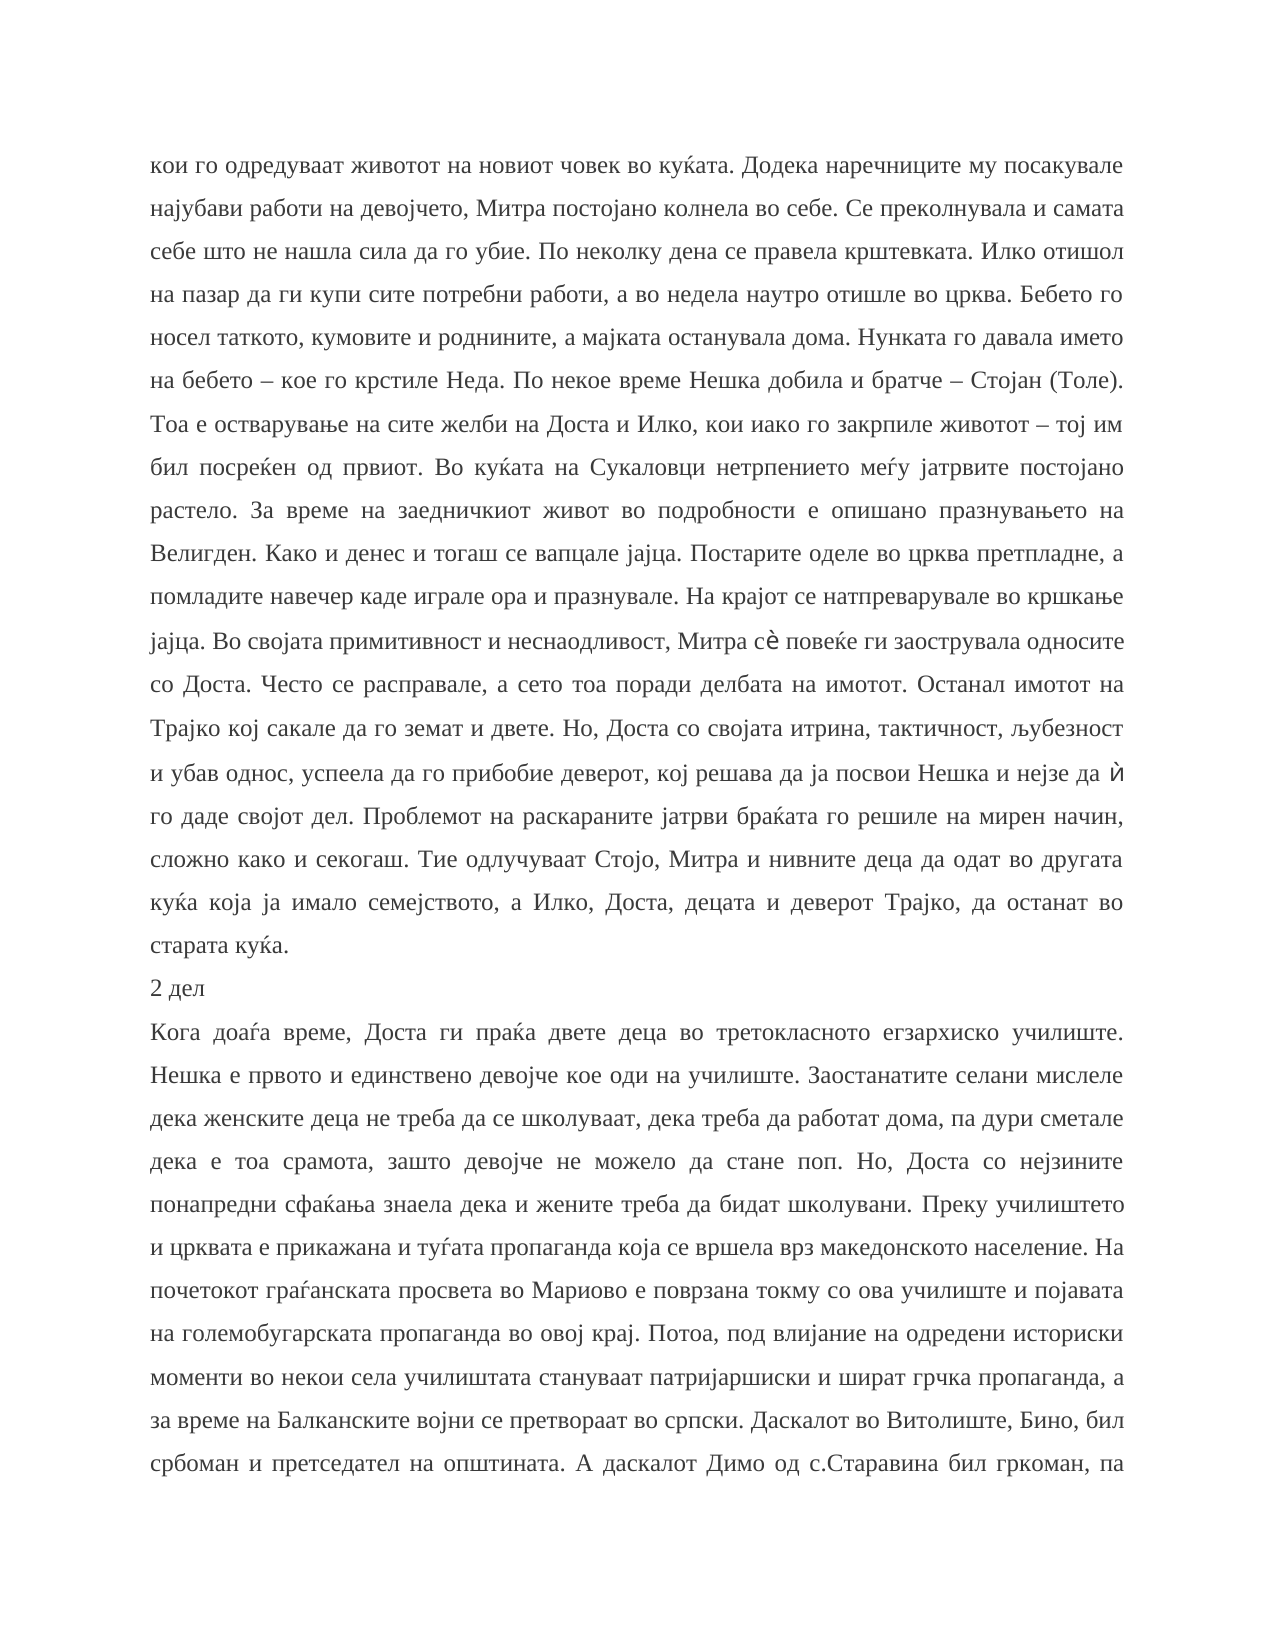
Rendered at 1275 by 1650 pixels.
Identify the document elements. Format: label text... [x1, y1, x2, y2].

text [150, 1017, 1125, 1477]
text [150, 150, 1125, 959]
text 2 дел [150, 973, 1125, 1002]
